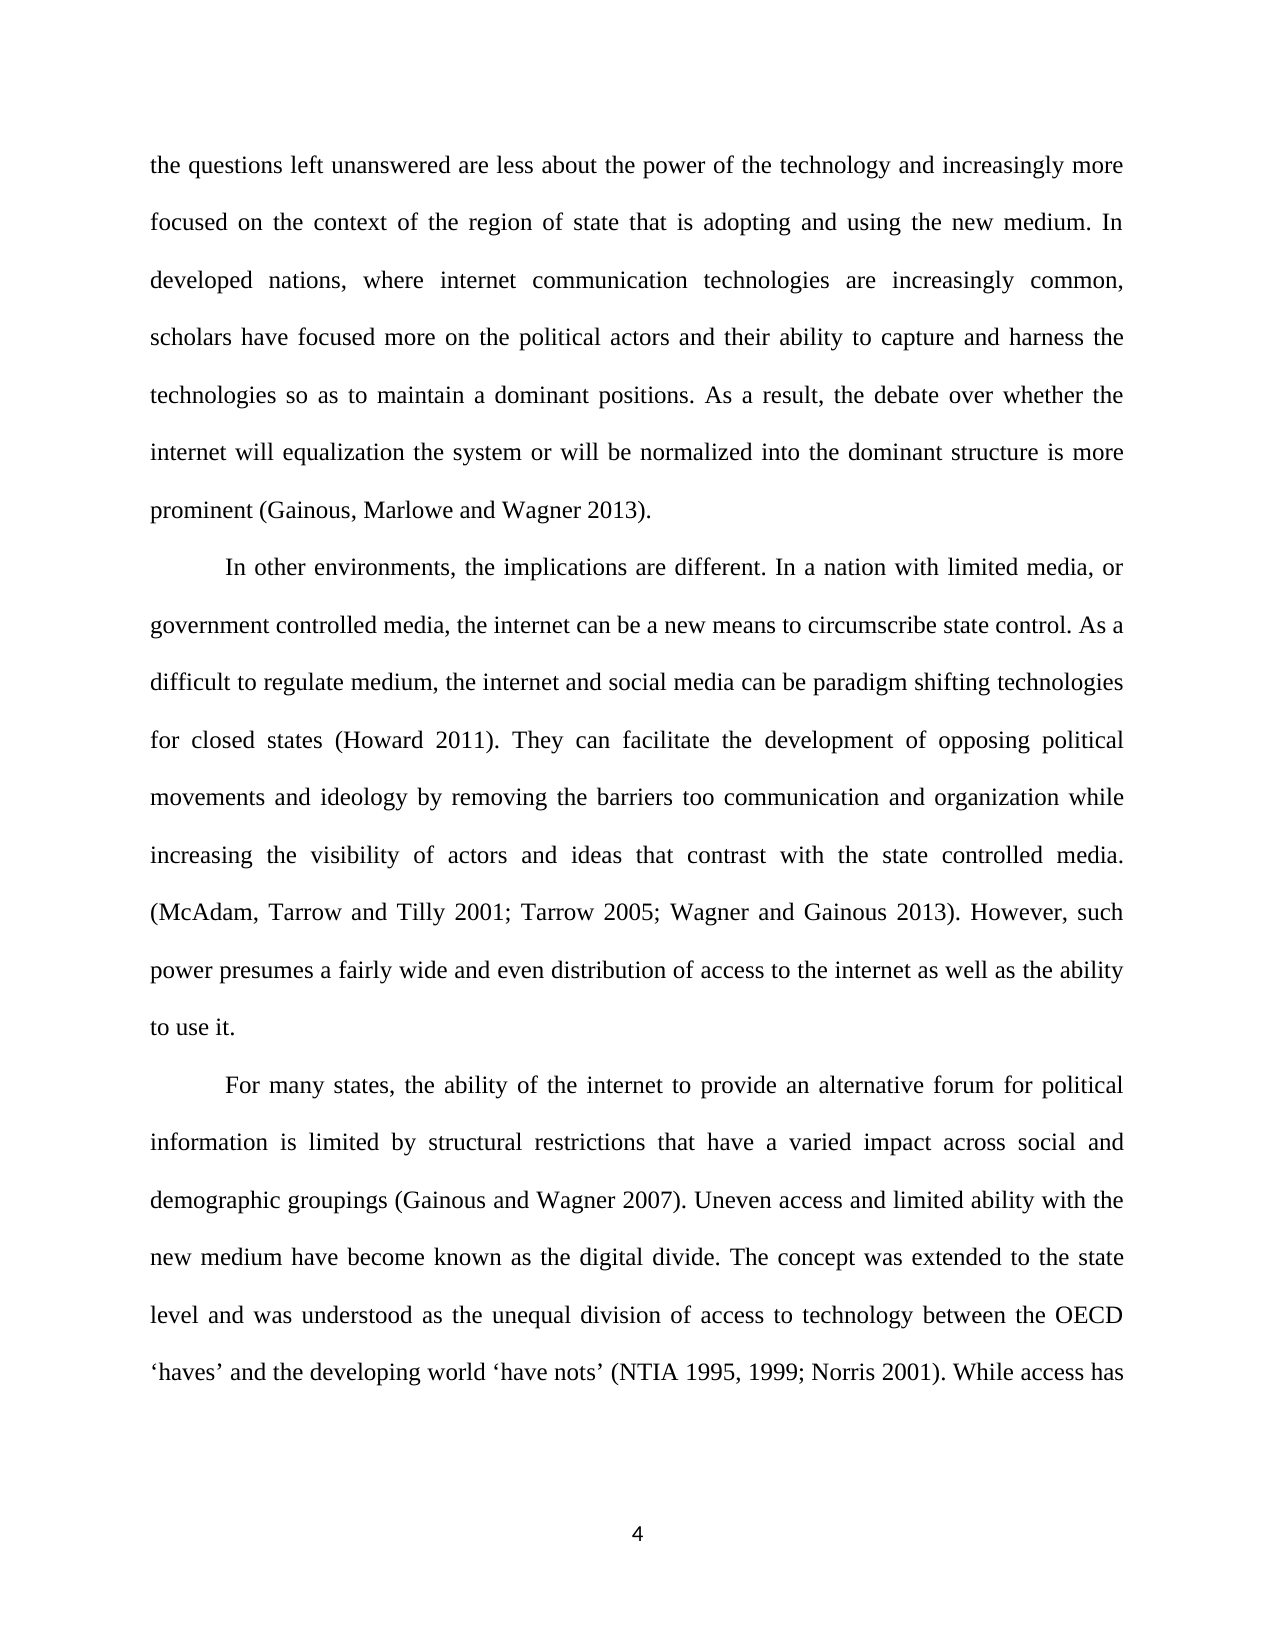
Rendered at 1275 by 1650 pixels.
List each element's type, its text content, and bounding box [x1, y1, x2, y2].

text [150, 150, 1125, 524]
text In other environments, the implications are different. In a nation with limited media, or government controlled media, the internet can be a new means to circumscribe state control. As a difficult to regulate medium, the internet and social media can be paradigm shifting technologies for closed states (Howard 2011). They can facilitate the development of opposing political movements and ideology by removing the barriers too communication and organization while increasing the visibility of actors and ideas that contrast with the state controlled media. (McAdam, Tarrow and Tilly 2001; Tarrow 2005; Wagner and Gainous 2013). However, such power presumes a fairly wide and even distribution of access to the internet as well as the ability to use it. [150, 552, 1125, 1041]
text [150, 1070, 1125, 1386]
